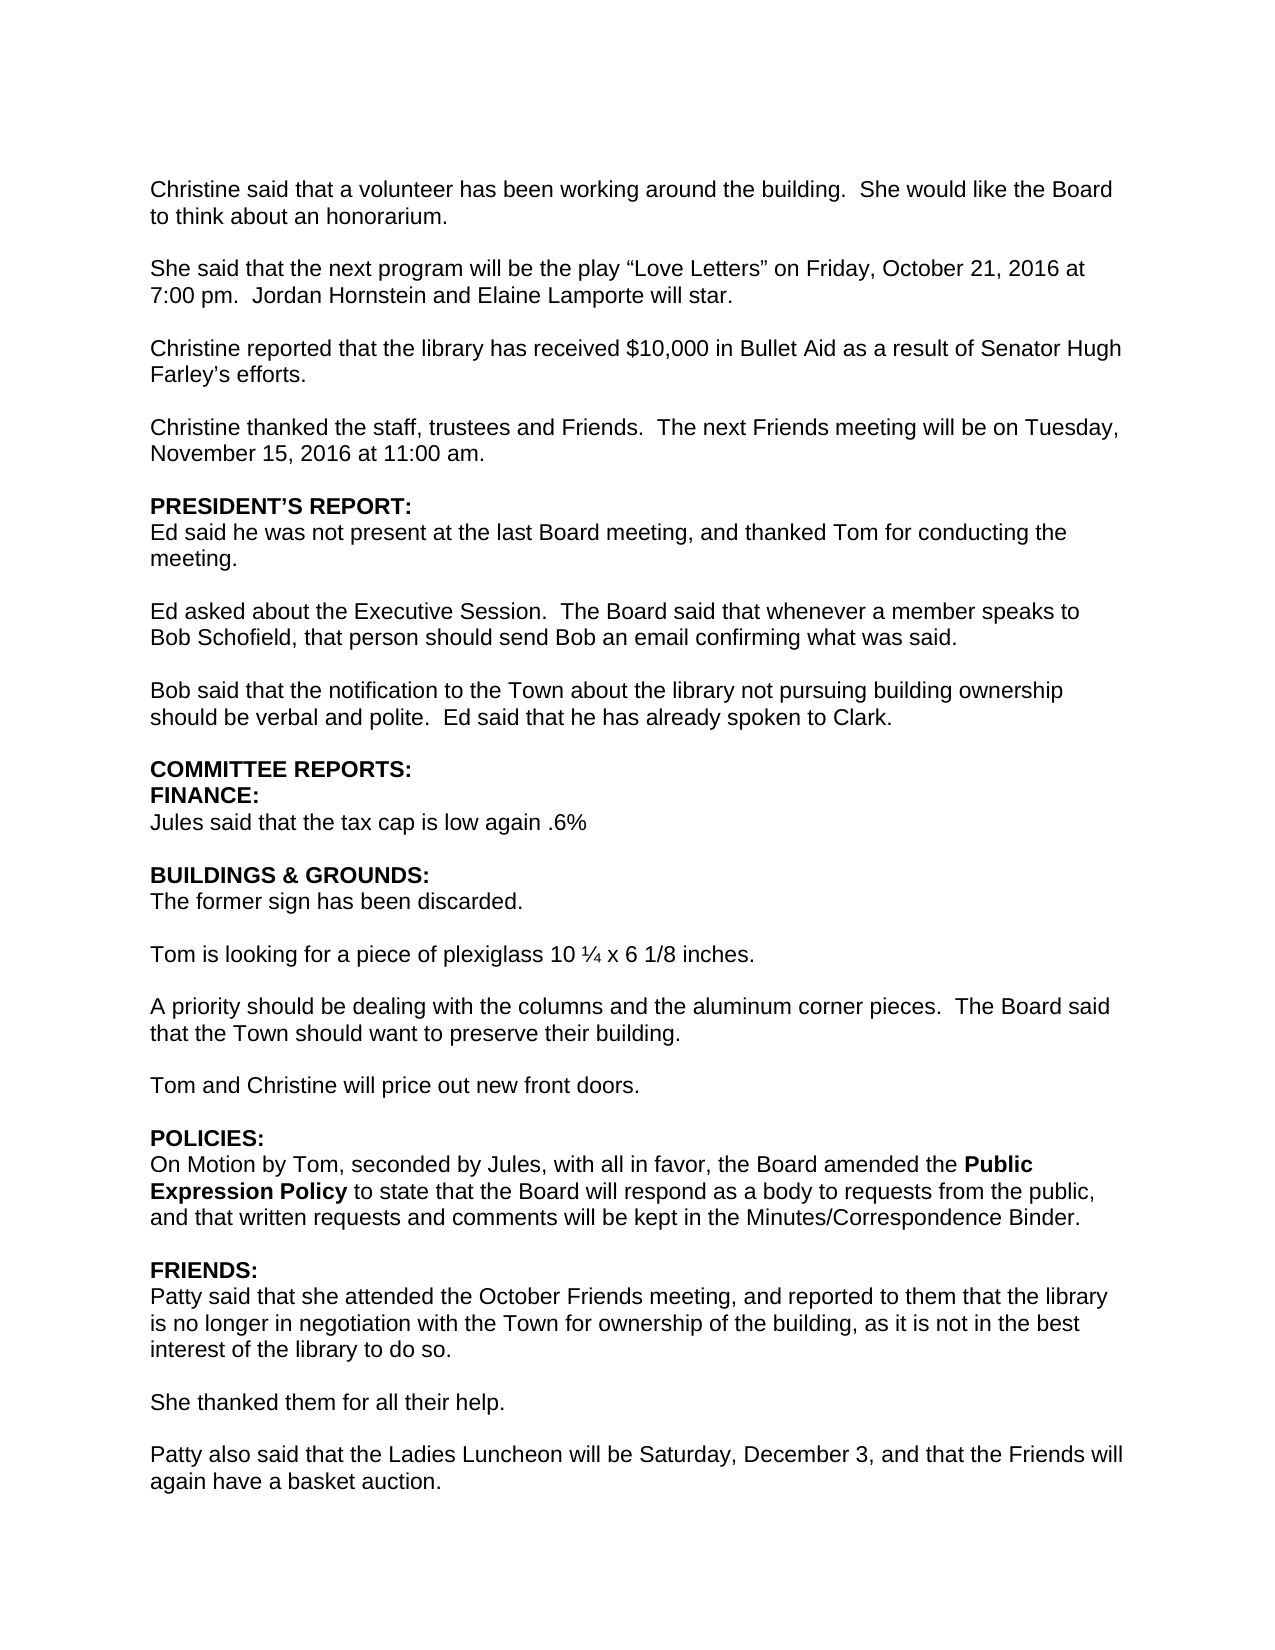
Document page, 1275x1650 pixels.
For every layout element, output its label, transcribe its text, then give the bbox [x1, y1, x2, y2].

text Christine said that a volunteer has been working around the building. She would like the Board to think about an honorarium. [150, 176, 1125, 229]
text FRIENDS: [150, 1257, 1125, 1283]
text COMMITTEE REPORTS: [150, 756, 1125, 782]
text POLICIES: [150, 1125, 1125, 1151]
text Christine thanked the staff, trustees and Friends. The next Friends meeting will be on Tuesday, November 15, 2016 at 11:00 am. [150, 413, 1125, 466]
text Christine reported that the library has received $10,000 in Bullet Aid as a result of Senator Hugh Farley’s efforts. [150, 334, 1125, 387]
text The former sign has been discarded. [150, 888, 1125, 914]
text Bob said that the notification to the Town about the library not pursuing building ownership should be verbal and polite. Ed said that he has already spoken to Clark. [150, 677, 1125, 730]
text She said that the next program will be the play “Love Letters” on Friday, October 21, 2016 at 7:00 pm. Jordan Hornstein and Elaine Lamporte will star. [150, 255, 1125, 308]
text BUILDINGS & GROUNDS: [150, 862, 1125, 888]
text Patty said that she attended the October Friends meeting, and reported to them that the library is no longer in negotiation with the Town for ownership of the building, as it is not in the best interest of the library to do so. [150, 1283, 1125, 1362]
text Ed asked about the Executive Session. The Board said that whenever a member speaks to Bob Schofield, that person should send Bob an email confirming what was said. [150, 598, 1125, 651]
text A priority should be dealing with the columns and the aluminum corner pieces. The Board said that the Town should want to preserve their building. [150, 993, 1125, 1046]
text Ed said he was not present at the last Board meeting, and thanked Tom for conducting the meeting. [150, 519, 1125, 572]
text PRESIDENT’S REPORT: [150, 493, 1125, 519]
text FINANCE: [150, 782, 1125, 809]
text Tom and Christine will price out new front doors. [150, 1072, 1125, 1099]
text Jules said that the tax cap is low again .6% [150, 809, 1125, 835]
text On Motion by Tom, seconded by Jules, with all in favor, the Board amended the Public Expression Policy to state that the Board will respond as a body to requests from the public, and that written requests and comments will be kept in the Minutes/Correspondence Binder. [150, 1151, 1125, 1231]
text Tom is looking for a piece of plexiglass 10 ¼ x 6 1/8 inches. [150, 941, 1125, 967]
text Patty also said that the Ladies Luncheon will be Saturday, December 3, and that the Friends will again have a basket auction. [150, 1441, 1125, 1494]
text She thanked them for all their help. [150, 1389, 1125, 1415]
